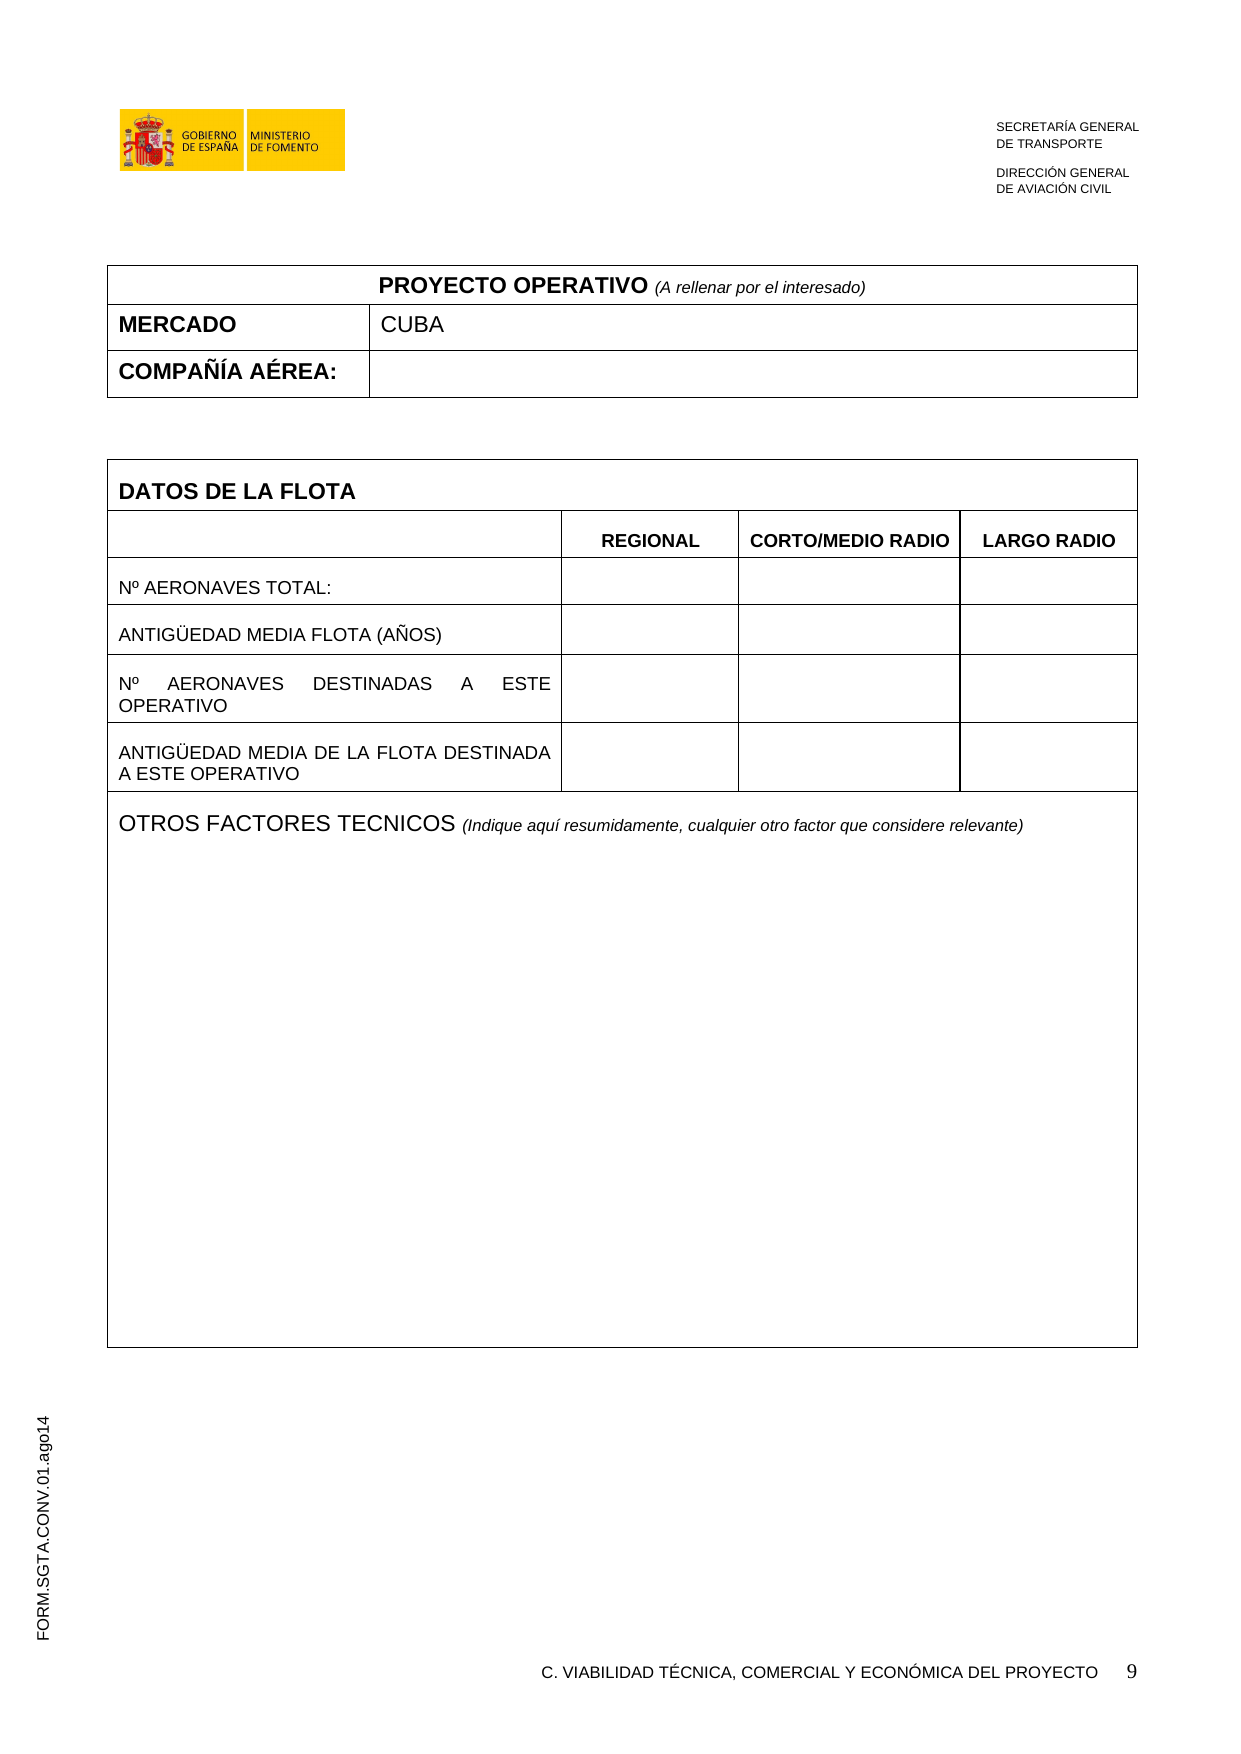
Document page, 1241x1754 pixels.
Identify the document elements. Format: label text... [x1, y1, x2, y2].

table_cell OTROS FACTORES TECNICOS (Indique aquí resumidamente, cualquier otro factor que considere relevante) [108, 792, 1137, 1347]
table_cell [961, 558, 1137, 604]
table_cell Nº AERONAVES DESTINADAS A ESTE OPERATIVO [108, 655, 561, 722]
table_cell Nº AERONAVES TOTAL: [108, 558, 561, 604]
table_cell [562, 558, 738, 604]
table_cell ANTIGÜEDAD MEDIA FLOTA (AÑOS) [108, 605, 561, 653]
table_cell LARGO RADIO [961, 511, 1137, 557]
table_cell [961, 723, 1137, 791]
table_header DATOS DE LA FLOTA [108, 460, 1137, 510]
table_cell [961, 605, 1137, 653]
table_cell [739, 723, 959, 791]
table_cell [562, 723, 738, 791]
table_cell [739, 558, 959, 604]
picture [119, 109, 345, 171]
table_cell [108, 511, 561, 557]
table_cell [562, 605, 738, 653]
table_cell [739, 605, 959, 653]
table_cell [961, 655, 1137, 722]
table_cell ANTIGÜEDAD MEDIA DE LA FLOTA DESTINADA A ESTE OPERATIVO [108, 723, 561, 791]
table_cell [739, 655, 959, 722]
table_cell REGIONAL [562, 511, 738, 557]
table_cell [562, 655, 738, 722]
table_cell CORTO/MEDIO RADIO [739, 511, 959, 557]
